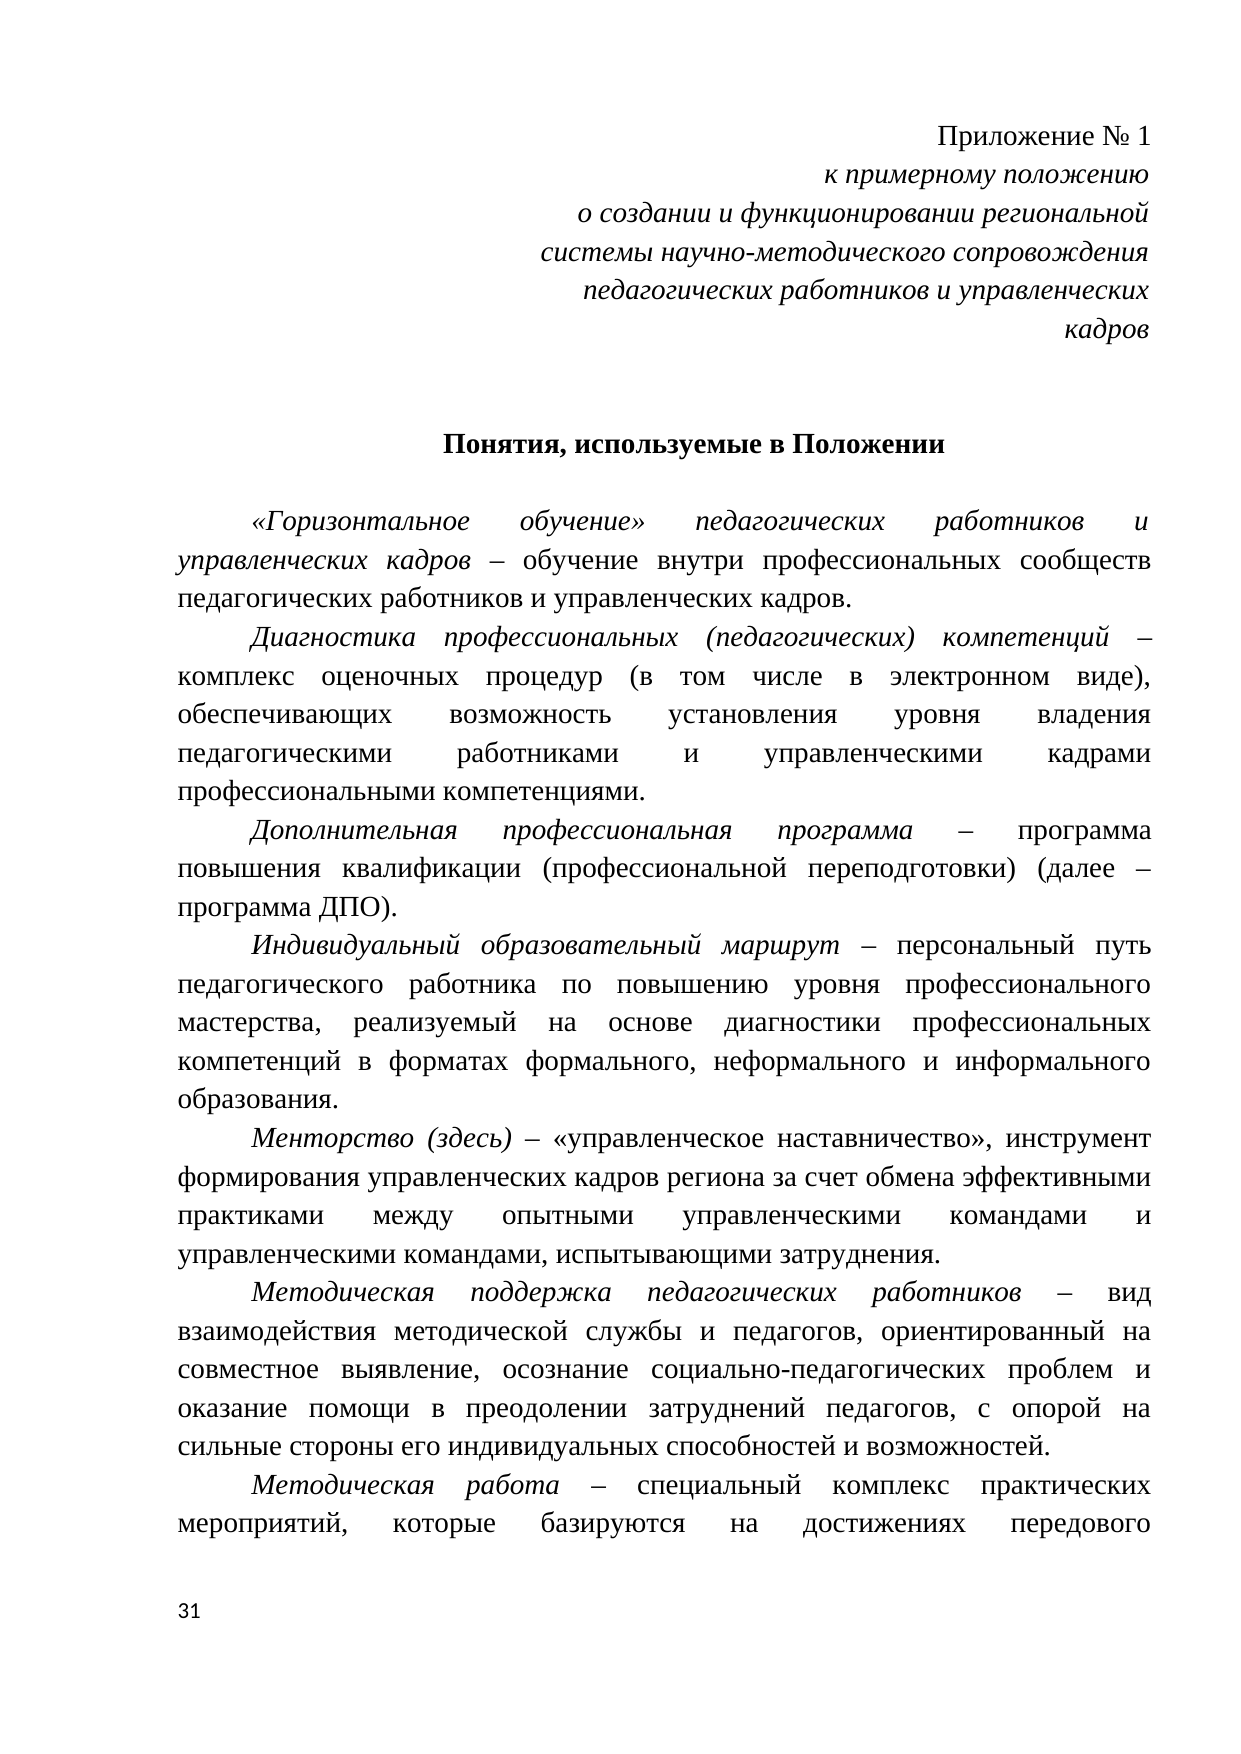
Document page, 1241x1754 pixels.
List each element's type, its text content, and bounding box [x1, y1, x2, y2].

text «Горизонтальное обучение» педагогических работников и управленческих кадров – обучение внутри профессиональных сообществ педагогических работников и управленческих кадров. [177, 503, 1152, 614]
text Понятия, используемые в Положении [177, 426, 1152, 460]
text Менторство (здесь) – «управленческое наставничество», инструмент формирования управленческих кадров региона за счет обмена эффективными практиками между опытными управленческими командами и управленческими командами, испытывающими затруднения. [177, 1120, 1152, 1269]
text Индивидуальный образовательный маршрут – персональный путь педагогического работника по повышению уровня профессионального мастерства, реализуемый на основе диагностики профессиональных компетенций в форматах формального, неформального и информального образования. [177, 927, 1152, 1115]
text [177, 1467, 1152, 1539]
text к примерному положению о создании и функционировании региональной системы научно-методического сопровождения педагогических работников и управленческих кадров [502, 157, 1152, 344]
text Приложение № 1 [561, 118, 1152, 152]
text Дополнительная профессиональная программа – программа повышения квалификации (профессиональной переподготовки) (далее – программа ДПО). [177, 812, 1152, 922]
text Методическая поддержка педагогических работников – вид взаимодействия методической службы и педагогов, ориентированный на совместное выявление, осознание социально-педагогических проблем и оказание помощи в преодолении затруднений педагогов, с опорой на сильные стороны его индивидуальных способностей и возможностей. [177, 1274, 1152, 1462]
text Диагностика профессиональных (педагогических) компетенций – комплекс оценочных процедур (в том числе в электронном виде), обеспечивающих возможность установления уровня владения педагогическими работниками и управленческими кадрами профессиональными компетенциями. [177, 619, 1152, 807]
